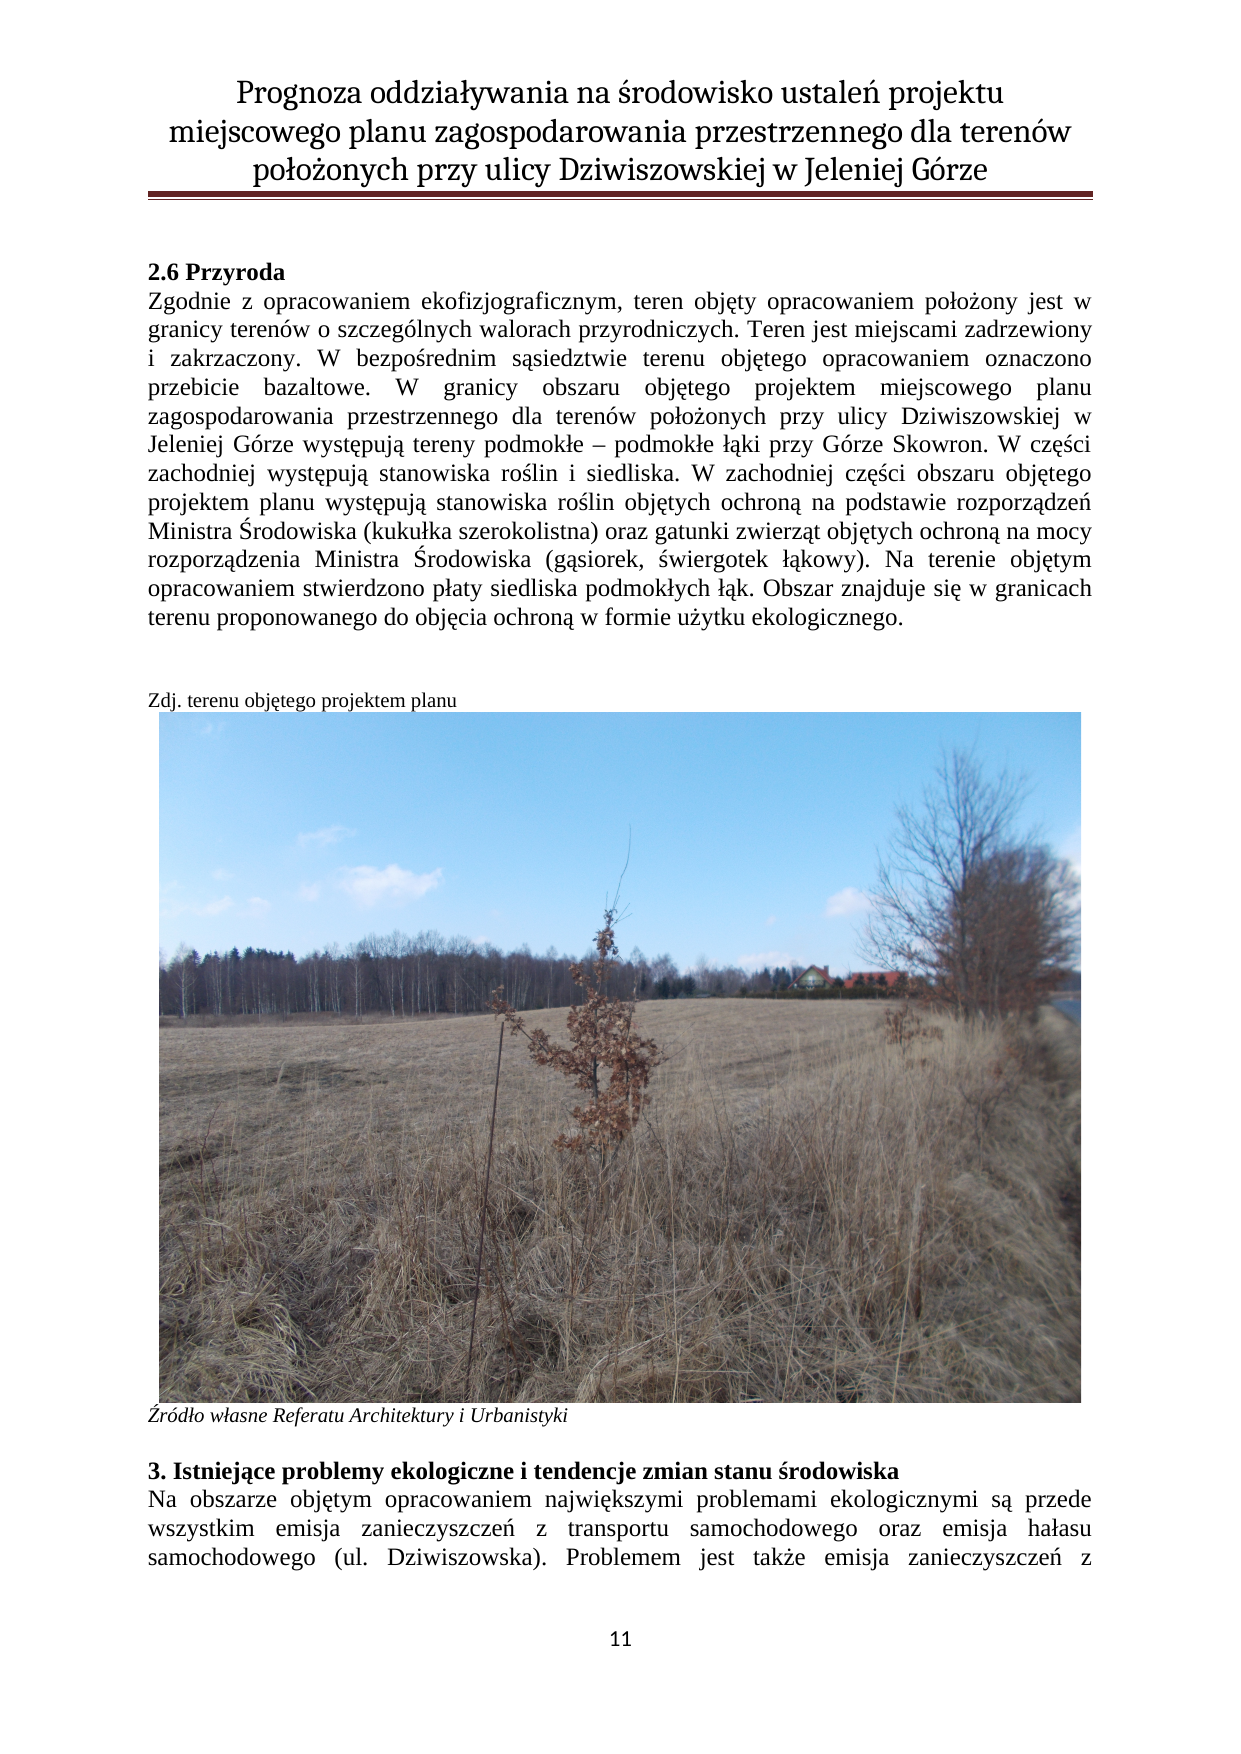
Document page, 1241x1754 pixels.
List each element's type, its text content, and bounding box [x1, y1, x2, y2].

picture [159, 712, 1082, 1403]
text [148, 1484, 1093, 1571]
text Zgodnie z opracowaniem ekofizjograficznym, teren objęty opracowaniem położony jest w granicy terenów o szczególnych walorach przyrodniczych. Teren jest miejscami zadrzewiony i zakrzaczony. W bezpośrednim sąsiedztwie terenu objętego opracowaniem oznaczono przebicie bazaltowe. W granicy obszaru objętego projektem miejscowego planu zagospodarowania przestrzennego dla terenów położonych przy ulicy Dziwiszowskiej w Jeleniej Górze występują tereny podmokłe – podmokłe łąki przy Górze Skowron. W części zachodniej występują stanowiska roślin i siedliska. W zachodniej części obszaru objętego projektem planu występują stanowiska roślin objętych ochroną na podstawie rozporządzeń Ministra Środowiska (kukułka szerokolistna) oraz gatunki zwierząt objętych ochroną na mocy rozporządzenia Ministra Środowiska (gąsiorek, świergotek łąkowy). Na terenie objętym opracowaniem stwierdzono płaty siedliska podmokłych łąk. Obszar znajduje się w granicach terenu proponowanego do objęcia ochroną w formie użytku ekologicznego. [148, 286, 1093, 631]
text Źródło własne Referatu Architektury i Urbanistyki [148, 1403, 1093, 1427]
text 2.6 Przyroda [148, 257, 1093, 286]
text Zdj. terenu objętego projektem planu [148, 688, 1093, 712]
text 3. Istniejące problemy ekologiczne i tendencje zmian stanu środowiska [148, 1456, 1093, 1484]
